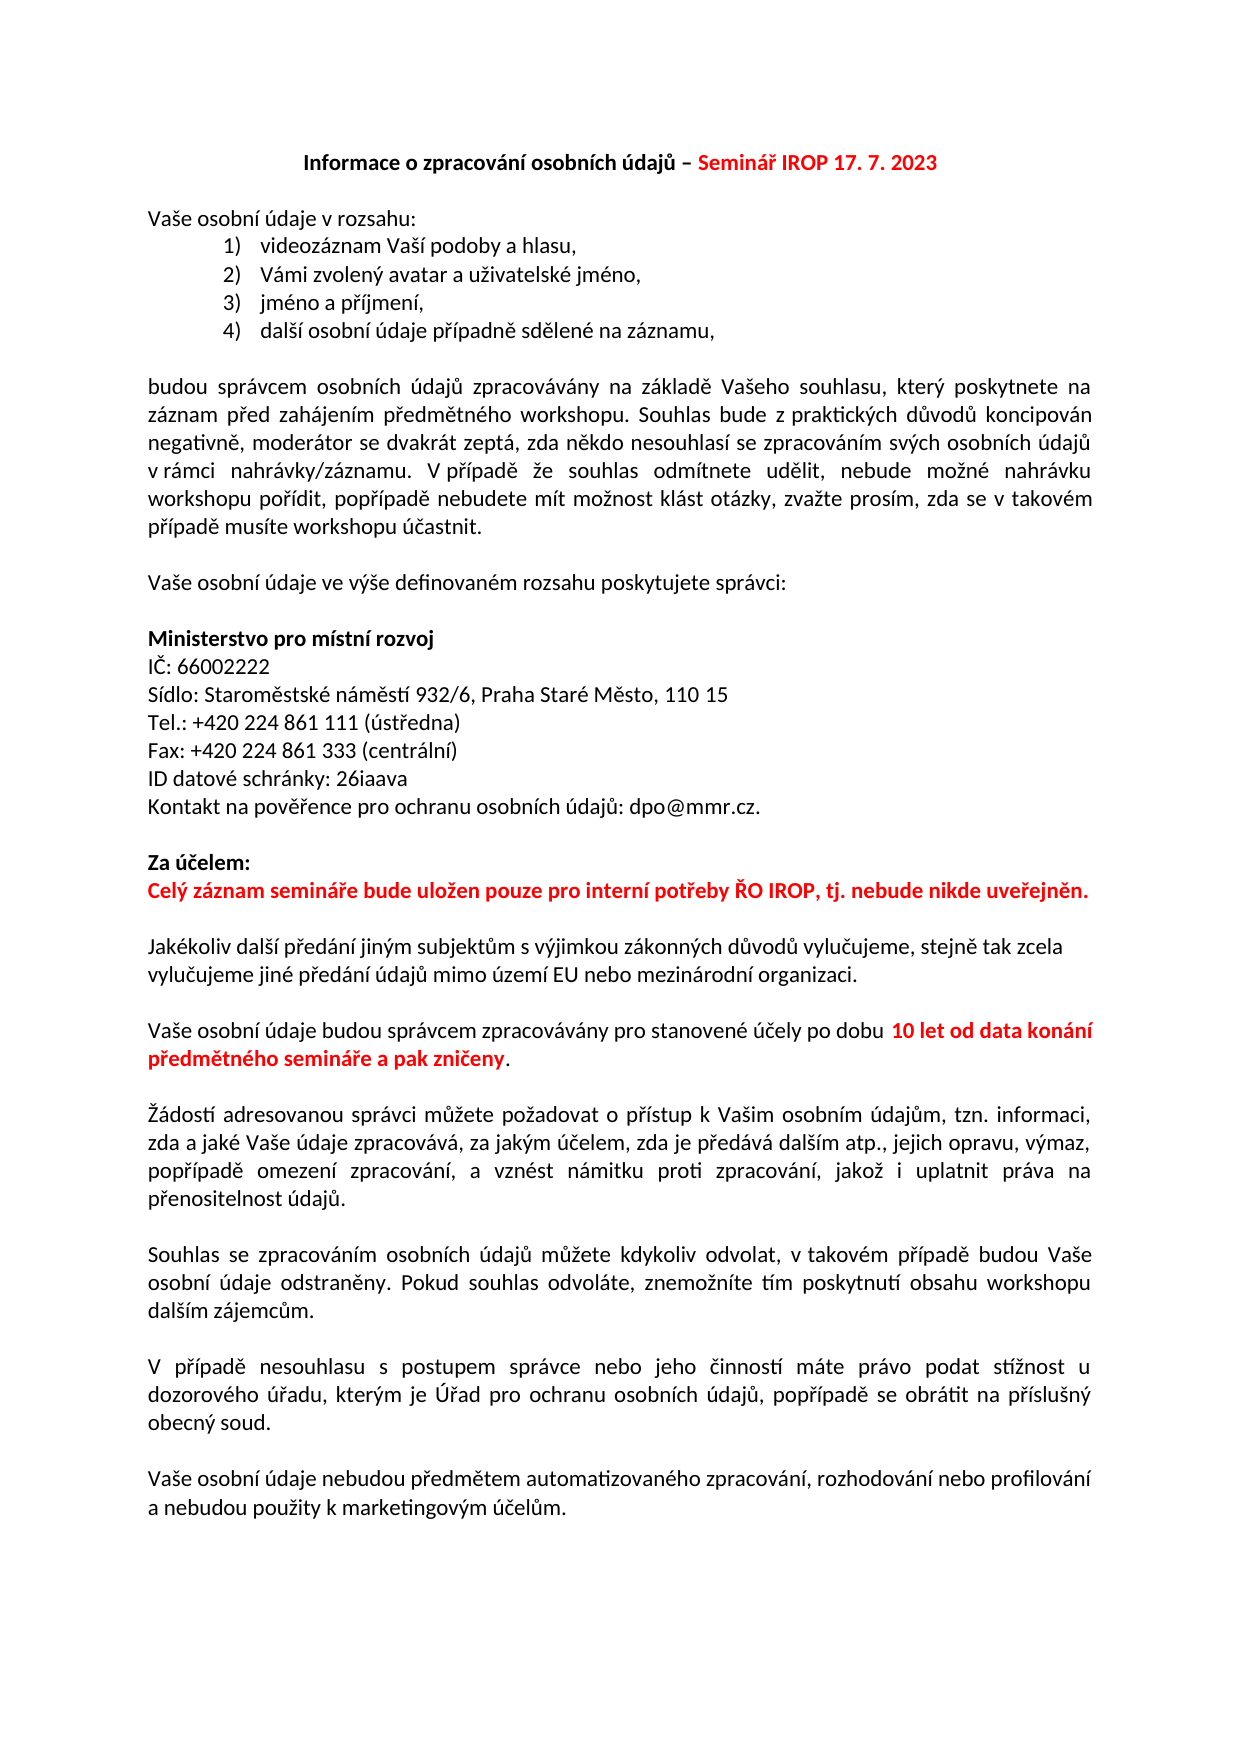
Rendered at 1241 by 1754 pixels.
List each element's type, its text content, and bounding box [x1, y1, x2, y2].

text Za účelem: [148, 848, 1093, 876]
text IČ: 66002222 [148, 652, 1093, 680]
text Vaše osobní údaje v rozsahu: [148, 204, 1093, 232]
text Jakékoliv další předání jiným subjektům s výjimkou zákonných důvodů vylučujeme, stejně tak zcela vylučujeme jiné předání údajů mimo území EU nebo mezinárodní organizaci. [148, 932, 1093, 988]
text Žádostí adresovanou správci můžete požadovat o přístup k Vašim osobním údajům, tzn. informaci, zda a jaké Vaše údaje zpracovává, za jakým účelem, zda je předává dalším atp., jejich opravu, výmaz, popřípadě omezení zpracování, a vznést námitku proti zpracování, jakož i uplatnit práva na přenositelnost údajů. [148, 1100, 1093, 1212]
text Sídlo: Staroměstské náměstí 932/6, Praha Staré Město, 110 15 [148, 680, 1093, 708]
text Vaše osobní údaje nebudou předmětem automatizovaného zpracování, rozhodování nebo profilování a nebudou použity k marketingovým účelům. [148, 1464, 1093, 1521]
text Vaše osobní údaje budou správcem zpracovávány pro stanovené účely po dobu 10 let od data konání předmětného semináře a pak zničeny. [148, 1016, 1093, 1072]
text Kontakt na pověřence pro ochranu osobních údajů: dpo@mmr.cz. [148, 792, 1093, 820]
text Informace o zpracování osobních údajů – Seminář IROP 17. 7. 2023 [148, 148, 1093, 176]
list jméno a příjmení, [223, 288, 1093, 316]
list další osobní údaje případně sdělené na záznamu, [223, 316, 1093, 344]
text Tel.: +420 224 861 111 (ústředna) Fax: +420 224 861 333 (centrální) ID datové schránky: 26iaava [148, 708, 1093, 792]
text Souhlas se zpracováním osobních údajů můžete kdykoliv odvolat, v takovém případě budou Vaše osobní údaje odstraněny. Pokud souhlas odvoláte, znemožníte tím poskytnutí obsahu workshopu dalším zájemcům. [148, 1240, 1093, 1324]
text V případě nesouhlasu s postupem správce nebo jeho činností máte právo podat stížnost u dozorového úřadu, kterým je Úřad pro ochranu osobních údajů, popřípadě se obrátit na příslušný obecný soud. [148, 1352, 1093, 1437]
list videozáznam Vaší podoby a hlasu, [223, 232, 1093, 260]
text Celý záznam semináře bude uložen pouze pro interní potřeby ŘO IROP, tj. nebude nikde uveřejněn. [148, 876, 1093, 904]
text Ministerstvo pro místní rozvoj [148, 624, 1093, 652]
list Vámi zvolený avatar a uživatelské jméno, [223, 260, 1093, 288]
text Vaše osobní údaje ve výše definovaném rozsahu poskytujete správci: [148, 568, 1093, 596]
text budou správcem osobních údajů zpracovávány na základě Vašeho souhlasu, který poskytnete na záznam před zahájením předmětného workshopu. Souhlas bude z praktických důvodů koncipován negativně, moderátor se dvakrát zeptá, zda někdo nesouhlasí se zpracováním svých osobních údajů v rámci nahrávky/záznamu. V případě že souhlas odmítnete udělit, nebude možné nahrávku workshopu pořídit, popřípadě nebudete mít možnost klást otázky, zvažte prosím, zda se v takovém případě musíte workshopu účastnit. [148, 372, 1093, 540]
